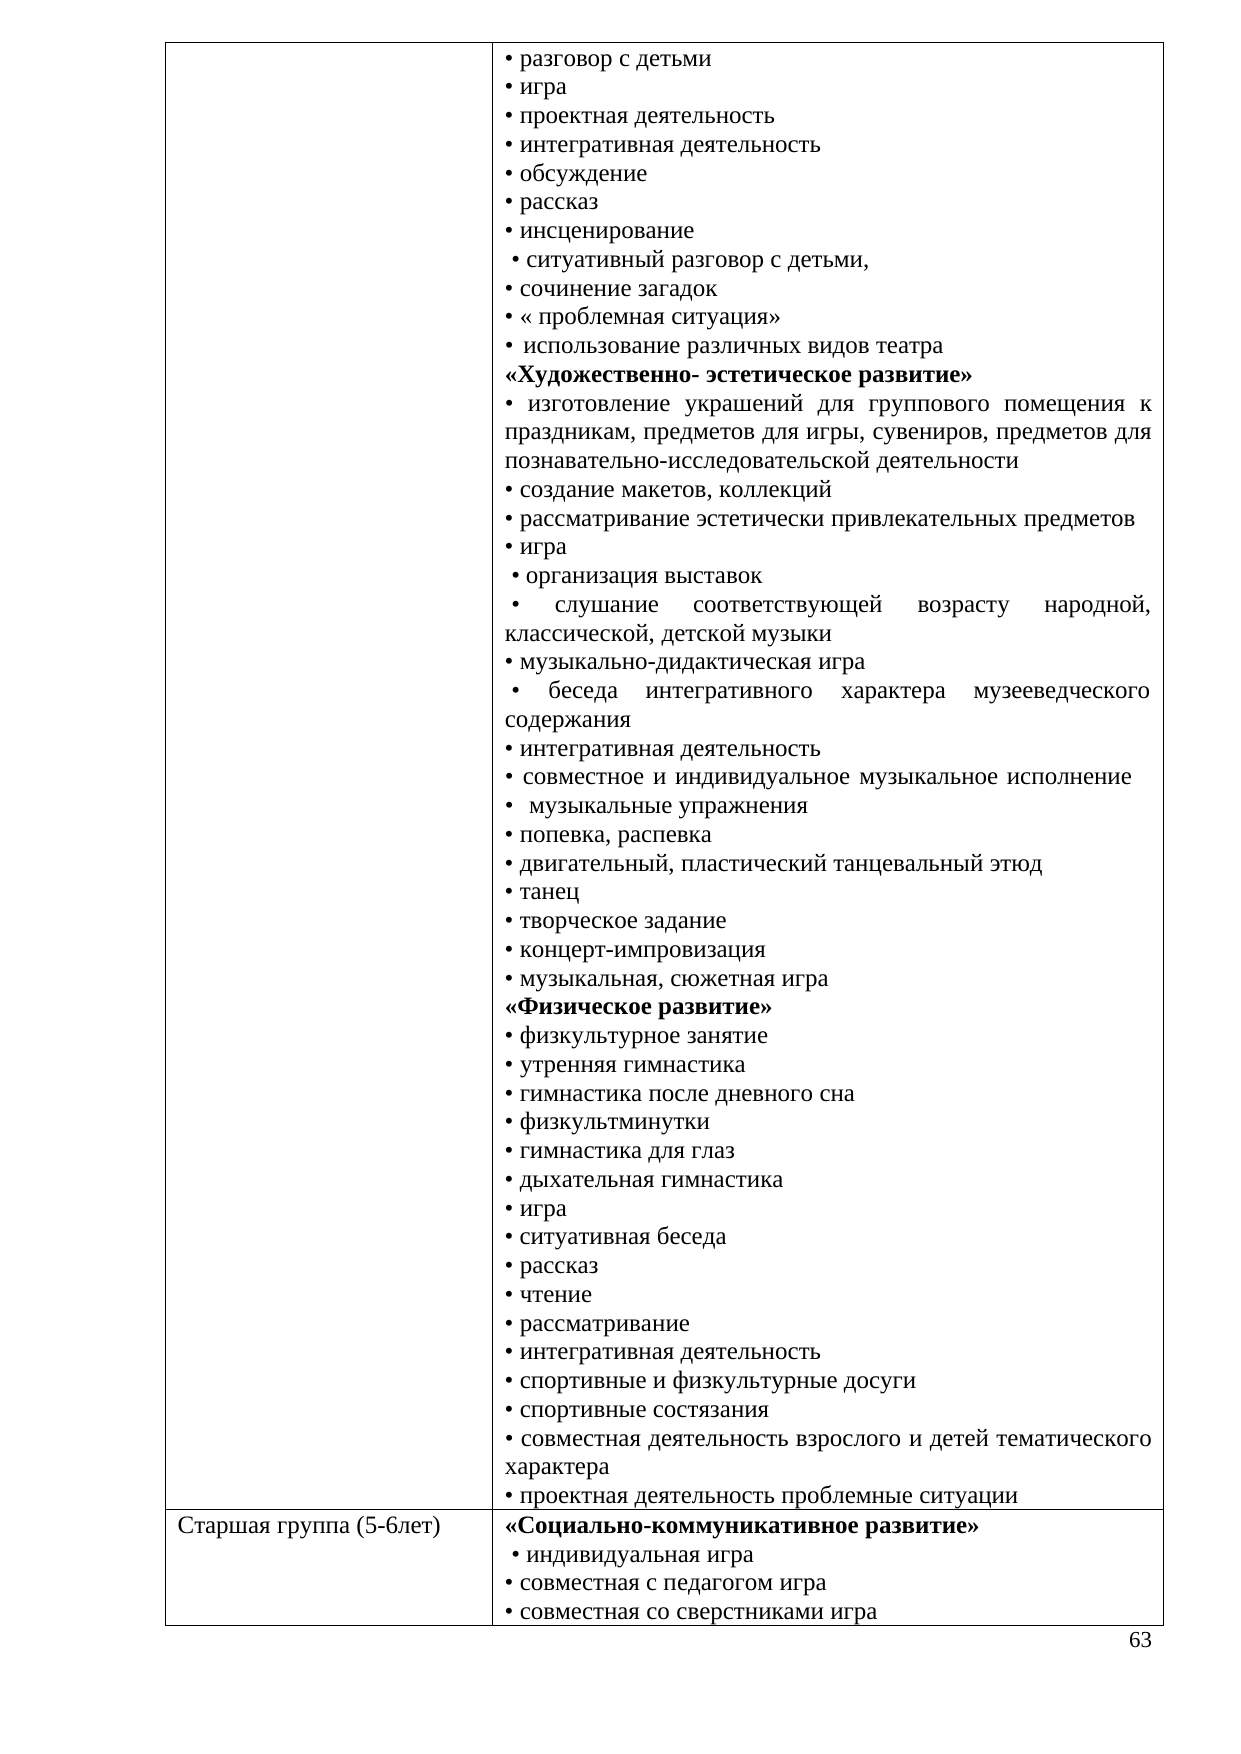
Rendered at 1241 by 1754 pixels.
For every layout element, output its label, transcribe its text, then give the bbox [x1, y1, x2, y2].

table_header [166, 43, 492, 1509]
table_header разговор с детьми игра проектная деятельность интегративная деятельность обсуждение рассказ инсценирование ситуативный разговор с детьми, сочинение загадок « проблемная ситуация» использование различных видов театра «Художественно- эстетическое развитие» изготовление украшений для группового помещения к праздникам, предметов для игры, сувениров, предметов для познавательно-исследовательской деятельности создание макетов, коллекций рассматривание эстетически привлекательных предметов игра организация выставок слушание соответствующей возрасту народной, классической, детской музыки музыкально-дидактическая игра беседа интегративного характера музееведческого содержания интегративная деятельность совместное и индивидуальное музыкальное исполнение музыкальные упражнения попевка, распевка двигательный, пластический танцевальный этюд танец творческое задание концерт-импровизация музыкальная, сюжетная игра «Физическое развитие» физкультурное занятие утренняя гимнастика гимнастика после дневного сна физкультминутки гимнастика для глаз дыхательная гимнастика игра • ситуативная беседа рассказ чтение рассматривание интегративная деятельность спортивные и физкультурные досуги спортивные состязания совместная деятельность взрослого и детей тематического характера проектная деятельность проблемные ситуации [493, 43, 1163, 1509]
table_cell Старшая группа (5-6лет) [166, 1510, 492, 1625]
table_cell «Социально-коммуникативное развитие» индивидуальная игра совместная с педагогом игра совместная со сверстниками игра [493, 1510, 1163, 1625]
